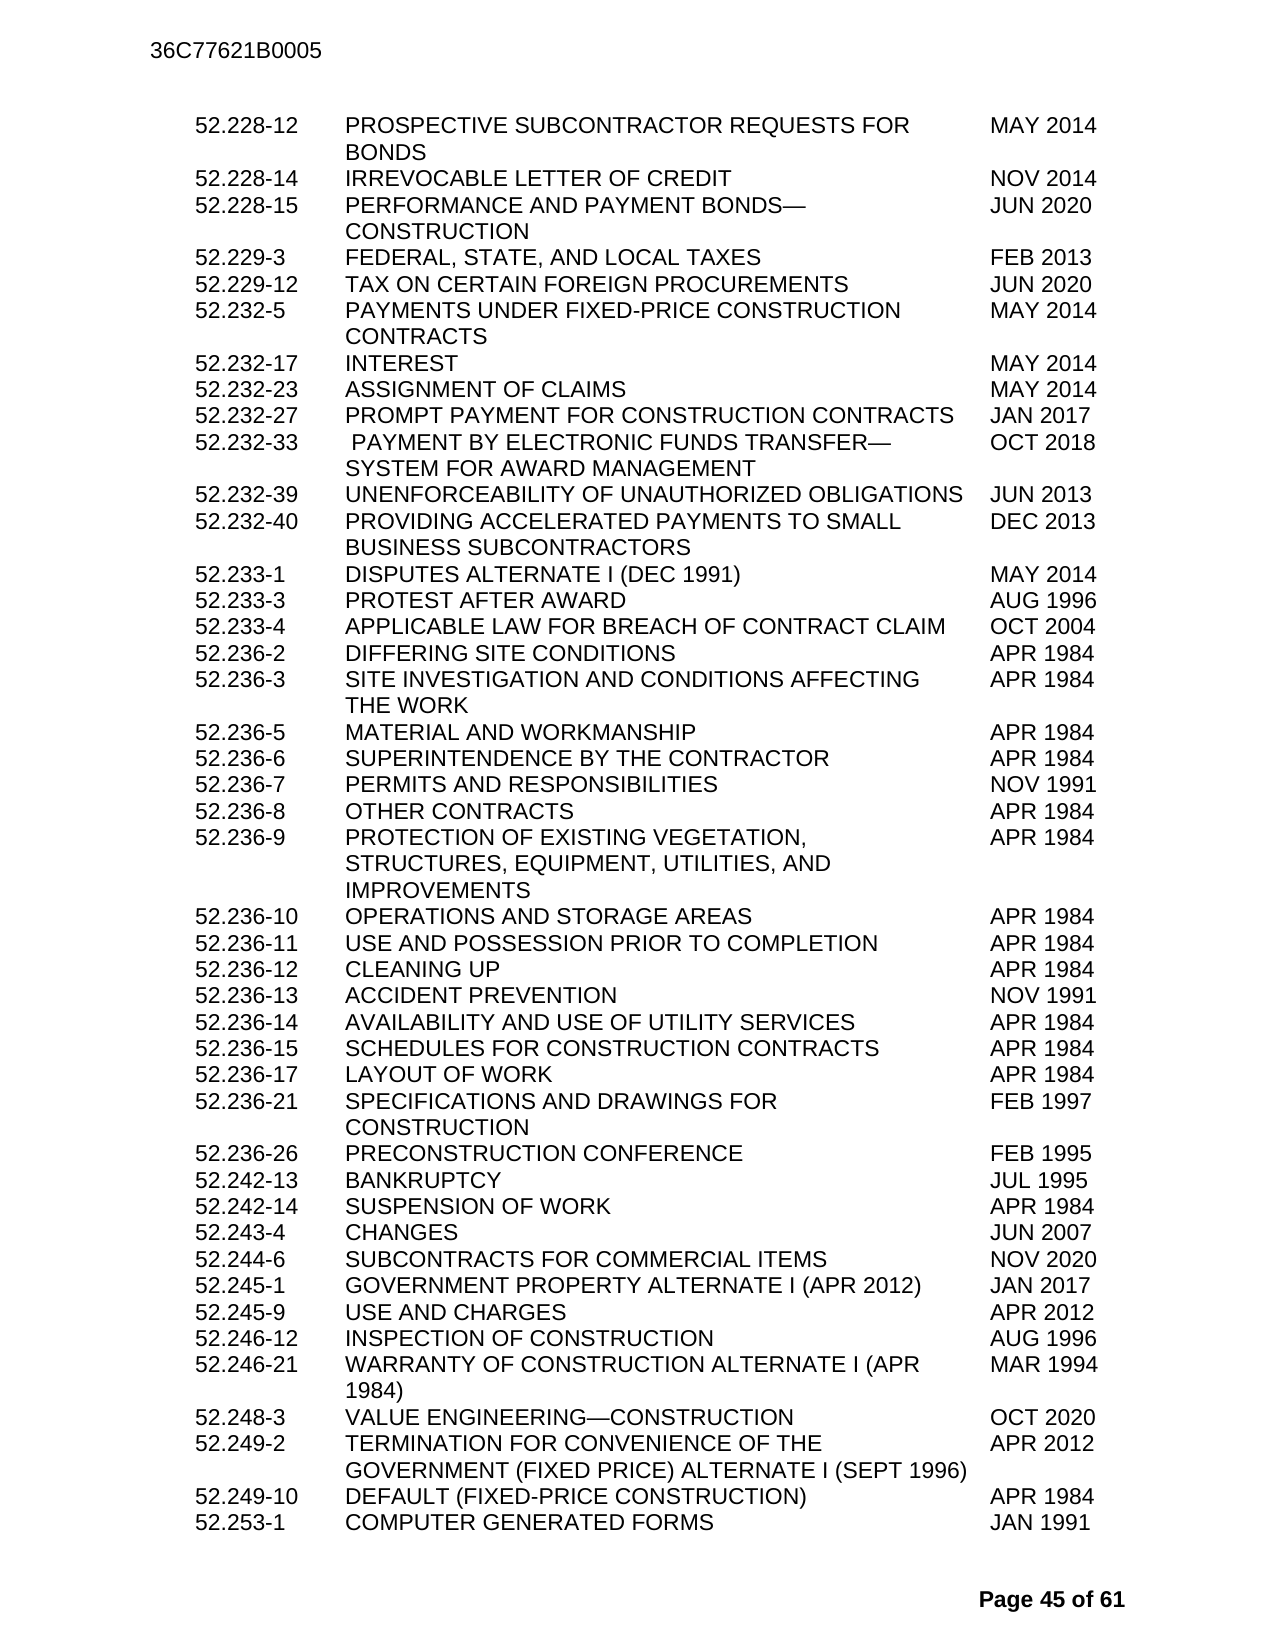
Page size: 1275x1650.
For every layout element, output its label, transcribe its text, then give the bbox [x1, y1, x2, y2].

table_cell MATERIAL AND WORKMANSHIP [334, 719, 979, 745]
table_cell SUPERINTENDENCE BY THE CONTRACTOR [334, 745, 979, 771]
table_cell TERMINATION FOR CONVENIENCE OF THE GOVERNMENT (FIXED PRICE) ALTERNATE I (SEPT 1996) [334, 1430, 979, 1483]
table_cell 52.242-14 [184, 1193, 334, 1219]
table_cell 52.236-2 [184, 640, 334, 666]
table_cell SUSPENSION OF WORK [334, 1193, 979, 1219]
table_cell OCT 2018 [979, 429, 1129, 481]
table_cell 52.249-2 [184, 1430, 334, 1483]
table_cell APR 2012 [979, 1430, 1129, 1483]
table_cell APR 1984 [979, 956, 1129, 982]
table_cell 52.228-15 [184, 192, 334, 244]
table_cell NOV 1991 [979, 771, 1129, 798]
table_cell 52.236-9 [184, 824, 334, 903]
table_cell PERMITS AND RESPONSIBILITIES [334, 771, 979, 798]
table_cell SITE INVESTIGATION AND CONDITIONS AFFECTING THE WORK [334, 666, 979, 719]
table_cell 52.236-6 [184, 745, 334, 771]
table_cell PAYMENTS UNDER FIXED-PRICE CONSTRUCTION CONTRACTS [334, 297, 979, 350]
table_cell 52.232-17 [184, 350, 334, 376]
table_cell UNENFORCEABILITY OF UNAUTHORIZED OBLIGATIONS [334, 481, 979, 508]
table_cell APR 1984 [979, 719, 1129, 745]
table_cell 52.233-4 [184, 613, 334, 639]
table_cell JUN 2007 [979, 1219, 1129, 1246]
table_cell 52.228-14 [184, 165, 334, 192]
table_cell SCHEDULES FOR CONSTRUCTION CONTRACTS [334, 1035, 979, 1061]
table_cell AUG 1996 [979, 1325, 1129, 1351]
table_cell 52.249-10 [184, 1483, 334, 1509]
table_cell JAN 2017 [979, 403, 1129, 429]
table_cell APR 1984 [979, 1193, 1129, 1219]
table_cell NOV 1991 [979, 982, 1129, 1008]
table_cell USE AND CHARGES [334, 1299, 979, 1325]
table_cell JAN 2017 [979, 1272, 1129, 1298]
table_cell DEFAULT (FIXED-PRICE CONSTRUCTION) [334, 1483, 979, 1509]
table_cell 52.233-3 [184, 587, 334, 613]
table_cell 52.236-7 [184, 771, 334, 798]
table_cell COMPUTER GENERATED FORMS [334, 1509, 979, 1536]
table_cell AUG 1996 [979, 587, 1129, 613]
table_cell PROVIDING ACCELERATED PAYMENTS TO SMALL BUSINESS SUBCONTRACTORS [334, 508, 979, 561]
table_cell VALUE ENGINEERING—CONSTRUCTION [334, 1404, 979, 1430]
table_cell PROTECTION OF EXISTING VEGETATION, STRUCTURES, EQUIPMENT, UTILITIES, AND IMPROVEMENTS [334, 824, 979, 903]
table_cell 52.246-12 [184, 1325, 334, 1351]
table_cell JUL 1995 [979, 1167, 1129, 1193]
table_cell APR 2012 [979, 1299, 1129, 1325]
table_cell 52.232-39 [184, 481, 334, 508]
table_cell IRREVOCABLE LETTER OF CREDIT [334, 165, 979, 192]
table_cell JUN 2020 [979, 192, 1129, 244]
table_cell JUN 2020 [979, 271, 1129, 297]
table_cell CLEANING UP [334, 956, 979, 982]
table_cell APR 1984 [979, 666, 1129, 719]
table_cell APR 1984 [979, 1009, 1129, 1035]
table_cell BANKRUPTCY [334, 1167, 979, 1193]
table_cell 52.236-17 [184, 1061, 334, 1088]
table_cell GOVERNMENT PROPERTY ALTERNATE I (APR 2012) [334, 1272, 979, 1298]
table_cell MAR 1994 [979, 1351, 1129, 1404]
table_cell 52.233-1 [184, 561, 334, 587]
table_cell APR 1984 [979, 1035, 1129, 1061]
table_cell PRECONSTRUCTION CONFERENCE [334, 1140, 979, 1167]
table_cell 52.243-4 [184, 1219, 334, 1246]
table_cell PROTEST AFTER AWARD [334, 587, 979, 613]
table_cell MAY 2014 [979, 297, 1129, 350]
table_cell 52.236-13 [184, 982, 334, 1008]
table_cell MAY 2014 [979, 113, 1129, 165]
table_cell 52.245-9 [184, 1299, 334, 1325]
table_cell ASSIGNMENT OF CLAIMS [334, 376, 979, 402]
table_cell OCT 2020 [979, 1404, 1129, 1430]
table_cell PERFORMANCE AND PAYMENT BONDS—CONSTRUCTION [334, 192, 979, 244]
table_cell 52.248-3 [184, 1404, 334, 1430]
table_cell JUN 2013 [979, 481, 1129, 508]
table_cell 52.236-21 [184, 1088, 334, 1140]
table_cell 52.236-26 [184, 1140, 334, 1167]
table_cell 52.236-14 [184, 1009, 334, 1035]
table_cell 52.236-3 [184, 666, 334, 719]
table_cell NOV 2020 [979, 1246, 1129, 1272]
table_cell 52.232-23 [184, 376, 334, 402]
table_cell 52.253-1 [184, 1509, 334, 1536]
table_cell JAN 1991 [979, 1509, 1129, 1536]
table_cell INTEREST [334, 350, 979, 376]
table_cell CHANGES [334, 1219, 979, 1246]
table_cell APR 1984 [979, 1483, 1129, 1509]
table_cell 52.232-33 [184, 429, 334, 481]
table_cell APR 1984 [979, 798, 1129, 824]
table_cell 52.229-3 [184, 244, 334, 271]
table_cell OTHER CONTRACTS [334, 798, 979, 824]
table_cell 52.228-12 [184, 113, 334, 165]
table_cell INSPECTION OF CONSTRUCTION [334, 1325, 979, 1351]
table_cell APR 1984 [979, 640, 1129, 666]
table_cell USE AND POSSESSION PRIOR TO COMPLETION [334, 930, 979, 956]
table_cell OCT 2004 [979, 613, 1129, 639]
table_cell DIFFERING SITE CONDITIONS [334, 640, 979, 666]
table_cell MAY 2014 [979, 350, 1129, 376]
table_cell FEDERAL, STATE, AND LOCAL TAXES [334, 244, 979, 271]
table_cell LAYOUT OF WORK [334, 1061, 979, 1088]
table_cell SUBCONTRACTS FOR COMMERCIAL ITEMS [334, 1246, 979, 1272]
table_cell ACCIDENT PREVENTION [334, 982, 979, 1008]
table_cell AVAILABILITY AND USE OF UTILITY SERVICES [334, 1009, 979, 1035]
table_cell NOV 2014 [979, 165, 1129, 192]
table_cell DISPUTES ALTERNATE I (DEC 1991) [334, 561, 979, 587]
table_cell PROMPT PAYMENT FOR CONSTRUCTION CONTRACTS [334, 403, 979, 429]
table_cell 52.236-10 [184, 903, 334, 929]
table_cell APR 1984 [979, 745, 1129, 771]
table_cell 52.236-8 [184, 798, 334, 824]
table_cell 52.246-21 [184, 1351, 334, 1404]
table_cell APR 1984 [979, 903, 1129, 929]
table_cell 52.232-40 [184, 508, 334, 561]
table_cell FEB 1995 [979, 1140, 1129, 1167]
table_cell 52.236-11 [184, 930, 334, 956]
table_cell 52.244-6 [184, 1246, 334, 1272]
table_cell 52.229-12 [184, 271, 334, 297]
table_cell MAY 2014 [979, 376, 1129, 402]
table_cell APR 1984 [979, 930, 1129, 956]
table_cell SPECIFICATIONS AND DRAWINGS FOR CONSTRUCTION [334, 1088, 979, 1140]
table_cell APR 1984 [979, 1061, 1129, 1088]
table_cell APPLICABLE LAW FOR BREACH OF CONTRACT CLAIM [334, 613, 979, 639]
table_cell 52.236-15 [184, 1035, 334, 1061]
table_cell WARRANTY OF CONSTRUCTION ALTERNATE I (APR 1984) [334, 1351, 979, 1404]
table_cell 52.242-13 [184, 1167, 334, 1193]
table_cell APR 1984 [979, 824, 1129, 903]
table_cell PROSPECTIVE SUBCONTRACTOR REQUESTS FOR BONDS [334, 113, 979, 165]
table_cell FEB 1997 [979, 1088, 1129, 1140]
table_cell 52.236-5 [184, 719, 334, 745]
table_cell 52.245-1 [184, 1272, 334, 1298]
table_cell 52.232-5 [184, 297, 334, 350]
table_cell FEB 2013 [979, 244, 1129, 271]
table_cell 52.232-27 [184, 403, 334, 429]
table_cell 52.236-12 [184, 956, 334, 982]
table_cell MAY 2014 [979, 561, 1129, 587]
table_cell PAYMENT BY ELECTRONIC FUNDS TRANSFER—SYSTEM FOR AWARD MANAGEMENT [334, 429, 979, 481]
table_cell TAX ON CERTAIN FOREIGN PROCUREMENTS [334, 271, 979, 297]
table_cell OPERATIONS AND STORAGE AREAS [334, 903, 979, 929]
table_cell DEC 2013 [979, 508, 1129, 561]
